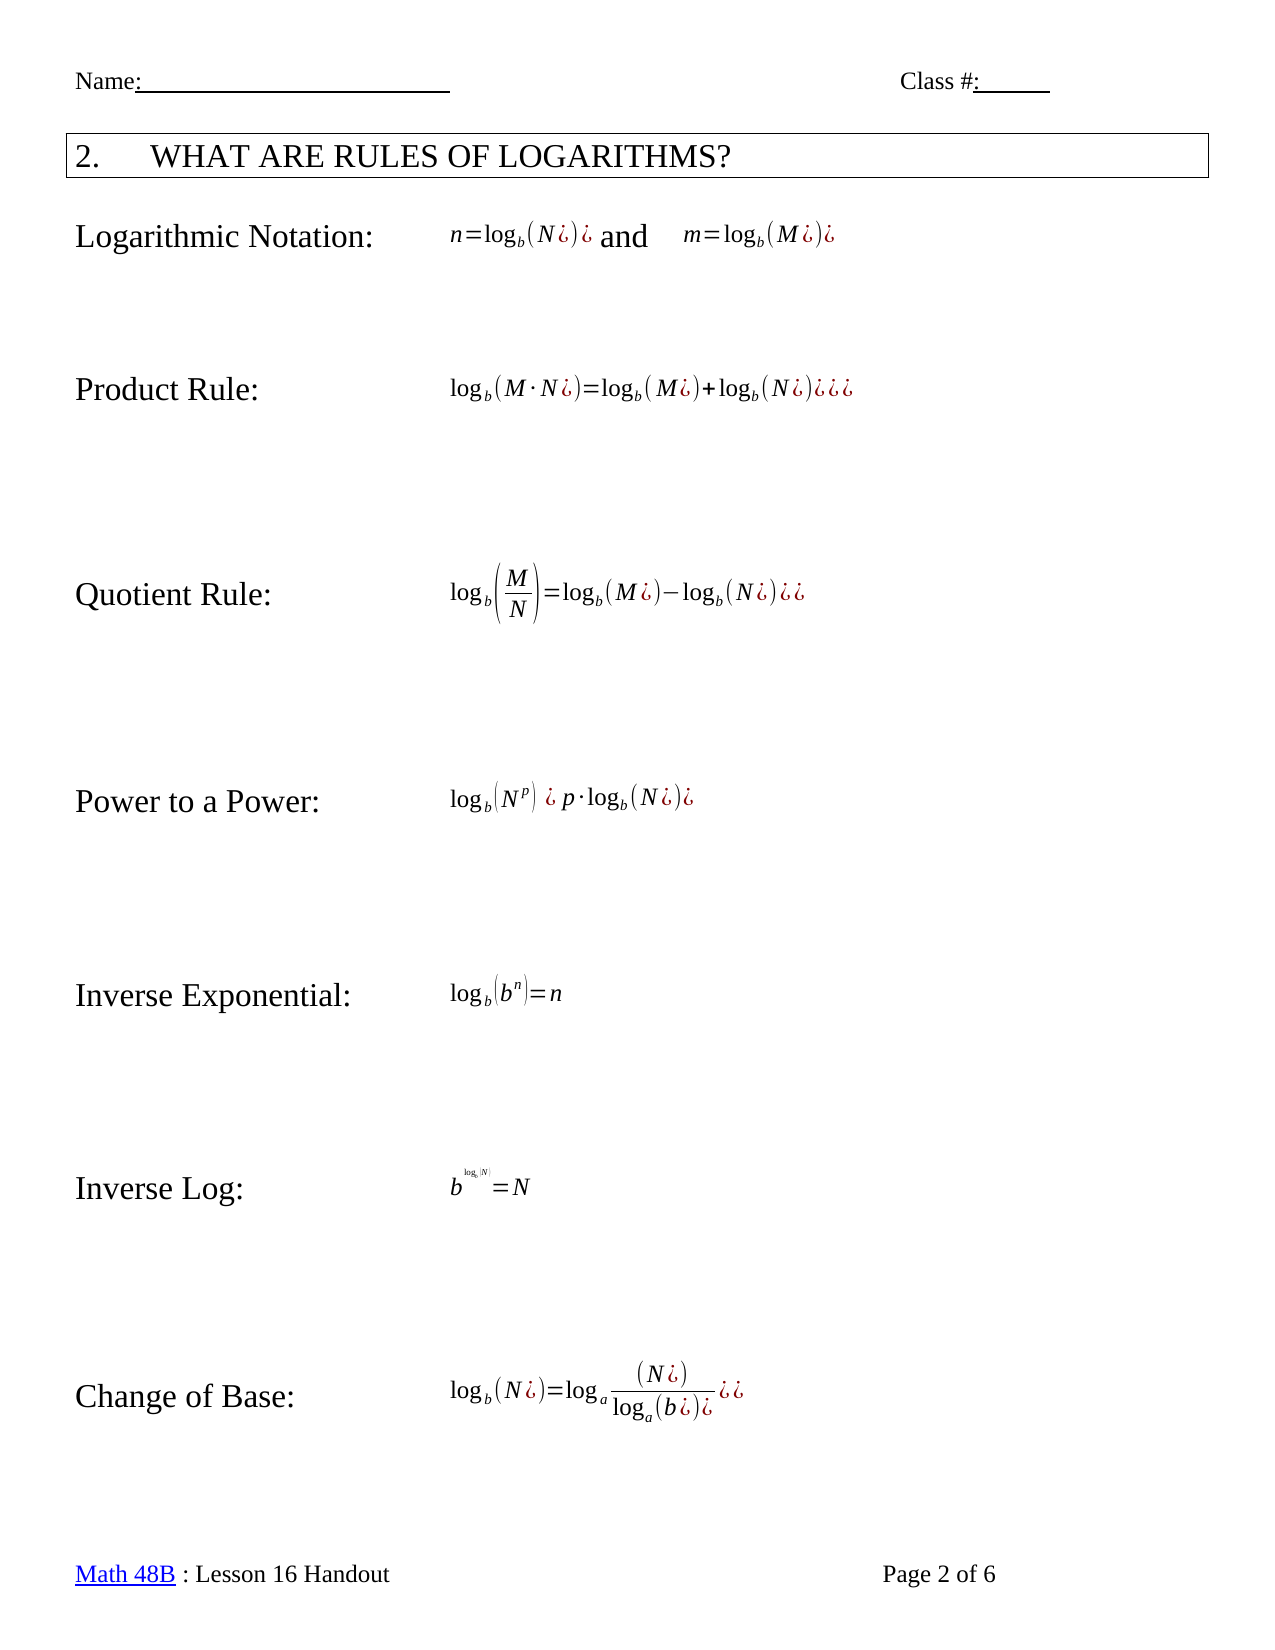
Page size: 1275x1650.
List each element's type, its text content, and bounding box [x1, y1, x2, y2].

text Change of Base: [75, 1359, 1200, 1425]
text Quotient Rule: [75, 561, 1110, 626]
text Inverse Log: [75, 1167, 1200, 1206]
text Inverse Exponential: [75, 973, 1200, 1014]
text 2. WHAT ARE RULES OF LOGARITHMS? [67, 134, 1208, 177]
text Product Rule: [75, 369, 1200, 408]
text Power to a Power: [75, 779, 1200, 820]
text Logarithmic Notation: and [75, 216, 1200, 254]
